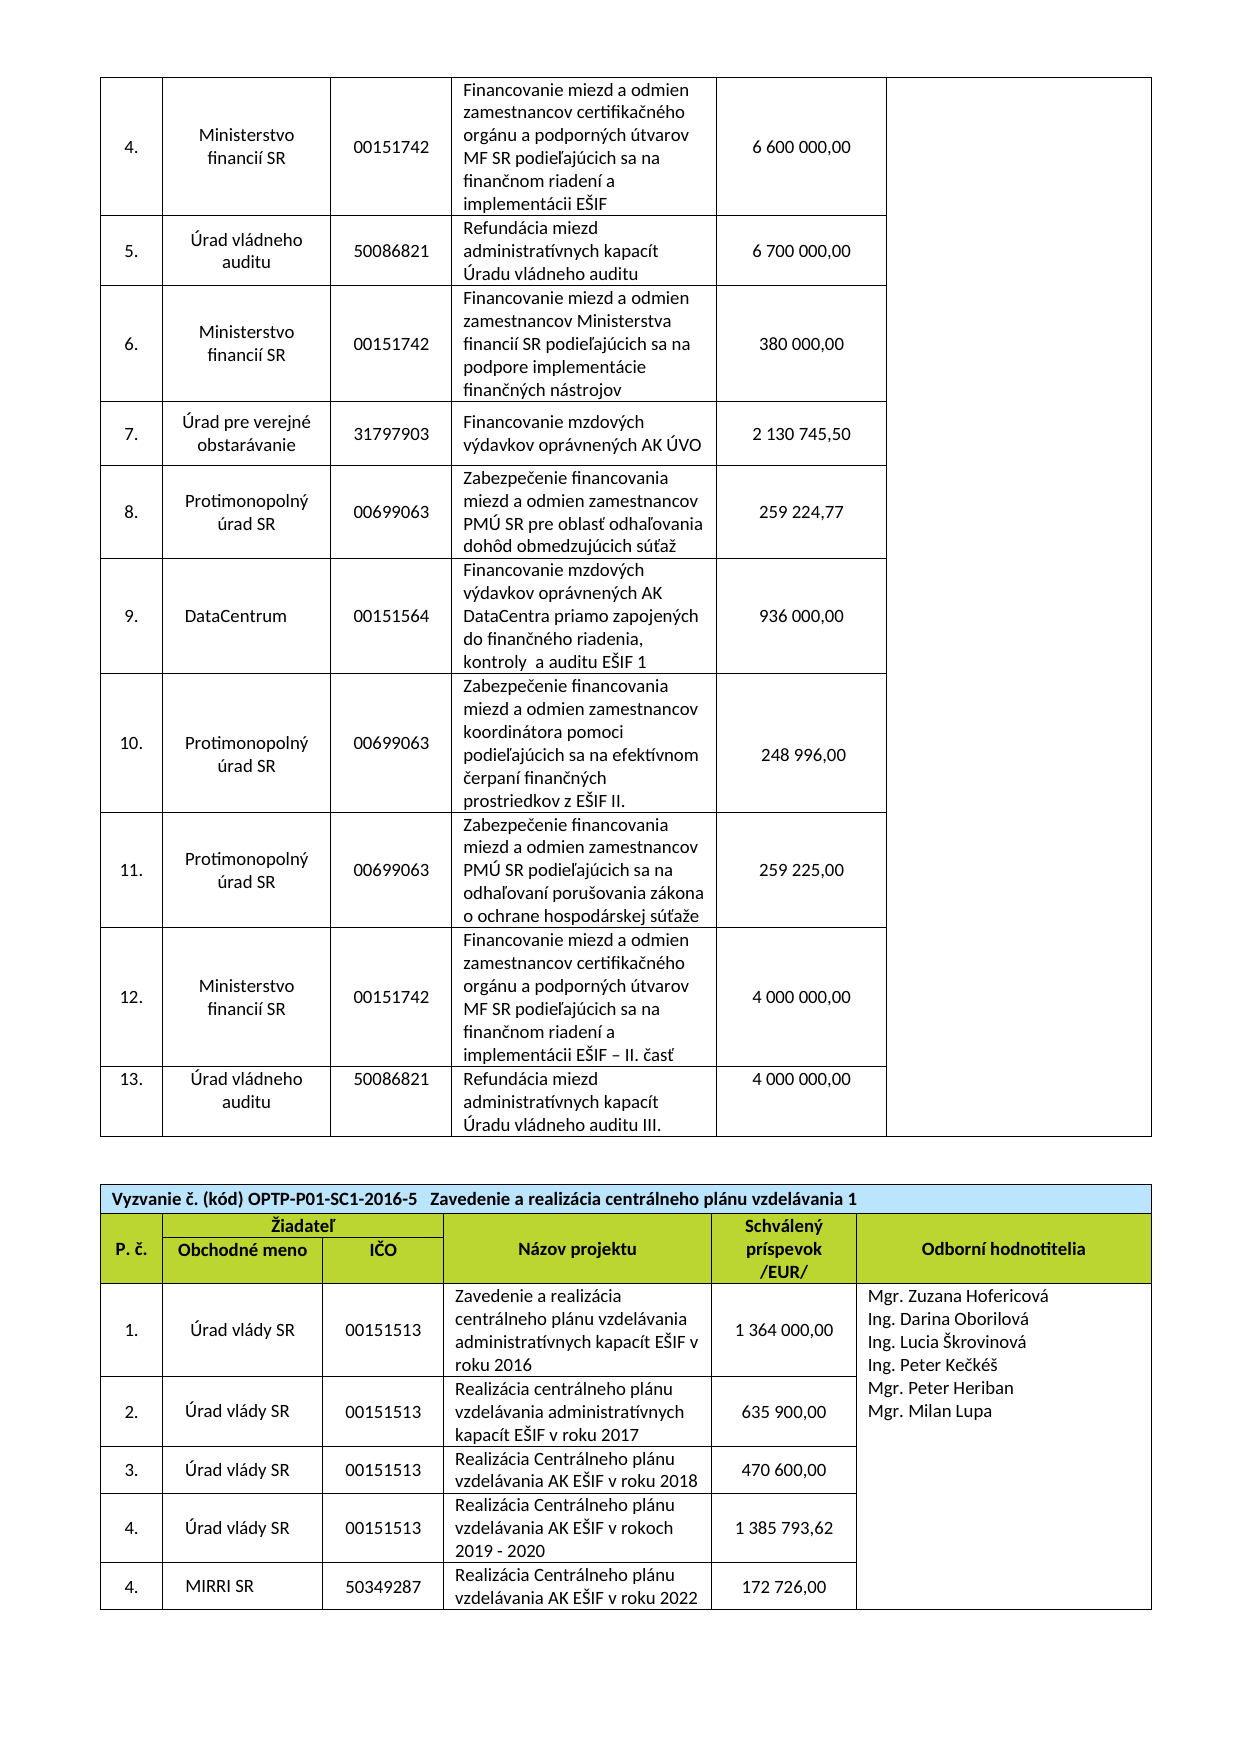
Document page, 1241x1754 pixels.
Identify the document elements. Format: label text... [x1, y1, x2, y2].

table_cell 248 996,00 [717, 674, 886, 812]
table_cell 936 000,00 [717, 559, 886, 673]
table_cell Úrad vládneho auditu [163, 216, 330, 285]
table_cell Realizácia Centrálneho plánu vzdelávania AK EŠIF v rokoch 2019 - 2020 [444, 1494, 711, 1562]
table_cell 50349287 [323, 1563, 443, 1609]
table_cell Schválený príspevok /EUR/ [712, 1214, 856, 1283]
table_cell Ministerstvo financií SR [163, 286, 330, 401]
table_cell 380 000,00 [717, 286, 886, 401]
table_cell 00151742 [331, 78, 451, 215]
table_cell 259 225,00 [717, 813, 886, 927]
table_cell Realizácia Centrálneho plánu vzdelávania AK EŠIF v roku 2022 [444, 1563, 711, 1609]
table_cell 1 364 000,00 [712, 1284, 856, 1376]
table_cell Protimonopolný úrad SR [163, 466, 330, 557]
table_cell 1. [101, 1284, 162, 1376]
table_cell Financovanie miezd a odmien zamestnancov certifikačného orgánu a podporných útvarov MF SR podieľajúcich sa na finančnom riadení a implementácii EŠIF [452, 78, 716, 215]
table_cell 6. [101, 286, 162, 401]
table_cell Realizácia Centrálneho plánu vzdelávania AK EŠIF v roku 2018 [444, 1447, 711, 1492]
table_header Vyzvanie č. (kód) OPTP-P01-SC1-2016-5 Zavedenie a realizácia centrálneho plánu vzdelávania 1 [101, 1185, 1151, 1213]
table_cell Obchodné meno [163, 1238, 322, 1283]
table_cell 1 385 793,62 [712, 1494, 856, 1562]
table_cell 00699063 [331, 813, 451, 927]
table_cell Zabezpečenie financovania miezd a odmien zamestnancov PMÚ SR pre oblasť odhaľovania dohôd obmedzujúcich súťaž [452, 466, 716, 557]
table_cell 00699063 [331, 466, 451, 557]
table_cell 4 000 000,00 [717, 1067, 886, 1136]
table_cell 00151742 [331, 286, 451, 401]
table_cell Realizácia centrálneho plánu vzdelávania administratívnych kapacít EŠIF v roku 2017 [444, 1377, 711, 1446]
table_cell 8. [101, 466, 162, 557]
table_cell [163, 1447, 322, 1492]
table_cell Zavedenie a realizácia centrálneho plánu vzdelávania administratívnych kapacít EŠIF v roku 2016 [444, 1284, 711, 1376]
table_cell 00151513 [323, 1447, 443, 1492]
table_cell Zabezpečenie financovania miezd a odmien zamestnancov PMÚ SR podieľajúcich sa na odhaľovaní porušovania zákona o ochrane hospodárskej súťaže [452, 813, 716, 927]
table_cell Úrad pre verejné obstarávanie [163, 402, 330, 465]
table_cell 7. [101, 402, 162, 465]
table_cell P. č. [101, 1214, 162, 1283]
table_cell 6 700 000,00 [717, 216, 886, 285]
table_cell 5. [101, 216, 162, 285]
table_cell Názov projektu [444, 1214, 711, 1283]
table_cell Refundácia miezd administratívnych kapacít Úradu vládneho auditu [452, 216, 716, 285]
table_cell 12. [101, 928, 162, 1066]
table_cell Zabezpečenie financovania miezd a odmien zamestnancov koordinátora pomoci podieľajúcich sa na efektívnom čerpaní finančných prostriedkov z EŠIF II. [452, 674, 716, 812]
table_cell 13. [101, 1067, 162, 1136]
table_cell 31797903 [331, 402, 451, 465]
table_cell Financovanie miezd a odmien zamestnancov certifikačného orgánu a podporných útvarov MF SR podieľajúcich sa na finančnom riadení a implementácii EŠIF – II. časť [452, 928, 716, 1066]
table_cell 6 600 000,00 [717, 78, 886, 215]
table_cell [331, 559, 451, 673]
table_cell 4. [101, 1563, 162, 1609]
table_cell Úrad vlády SR [163, 1284, 322, 1376]
table_cell [163, 1494, 322, 1562]
table_cell [163, 1377, 322, 1446]
table_cell 3. [101, 1447, 162, 1492]
table_cell 4. [101, 1494, 162, 1562]
table_cell 4 000 000,00 [717, 928, 886, 1066]
table_cell 00699063 [331, 674, 451, 812]
table_cell 11. [101, 813, 162, 927]
table_cell [163, 674, 330, 812]
table_cell 172 726,00 [712, 1563, 856, 1609]
table_cell 10. [101, 674, 162, 812]
table_cell Úrad vládneho auditu [163, 1067, 330, 1136]
table_cell Odborní hodnotitelia [857, 1214, 1151, 1283]
table_cell Financovanie miezd a odmien zamestnancov Ministerstva financií SR podieľajúcich sa na podpore implementácie finančných nástrojov [452, 286, 716, 401]
table_cell 4. [101, 78, 162, 215]
table_cell 2 130 745,50 [717, 402, 886, 465]
table_cell Žiadateľ [163, 1214, 443, 1237]
table_cell IČO [323, 1238, 443, 1283]
table_cell Protimonopolný úrad SR [163, 813, 330, 927]
table_cell 2. [101, 1377, 162, 1446]
table_cell 470 600,00 [712, 1447, 856, 1492]
table_cell Financovanie mzdových výdavkov oprávnených AK ÚVO [452, 402, 716, 465]
table_cell Financovanie mzdových výdavkov oprávnených AK DataCentra priamo zapojených do finančného riadenia, kontroly a auditu EŠIF 1 [452, 559, 716, 673]
table_cell Mgr. Zuzana Hofericová Ing. Darina Oborilová Ing. Lucia Škrovinová Ing. Peter Kečkéš Mgr. Peter Heriban Mgr. Milan Lupa [857, 1284, 1151, 1609]
table_cell [163, 1563, 322, 1609]
table_cell 259 224,77 [717, 466, 886, 557]
table_cell 00151513 [323, 1377, 443, 1446]
table_cell 00151513 [323, 1494, 443, 1562]
table_cell 00151742 [331, 928, 451, 1066]
table_cell 635 900,00 [712, 1377, 856, 1446]
table_cell 50086821 [331, 216, 451, 285]
table_cell 50086821 [331, 1067, 451, 1136]
table_cell 00151513 [323, 1284, 443, 1376]
table_cell 9. [101, 559, 162, 673]
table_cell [163, 78, 330, 215]
table_cell [163, 559, 330, 673]
table_cell Ministerstvo financií SR [163, 928, 330, 1066]
table_cell Refundácia miezd administratívnych kapacít Úradu vládneho auditu III. [452, 1067, 716, 1136]
